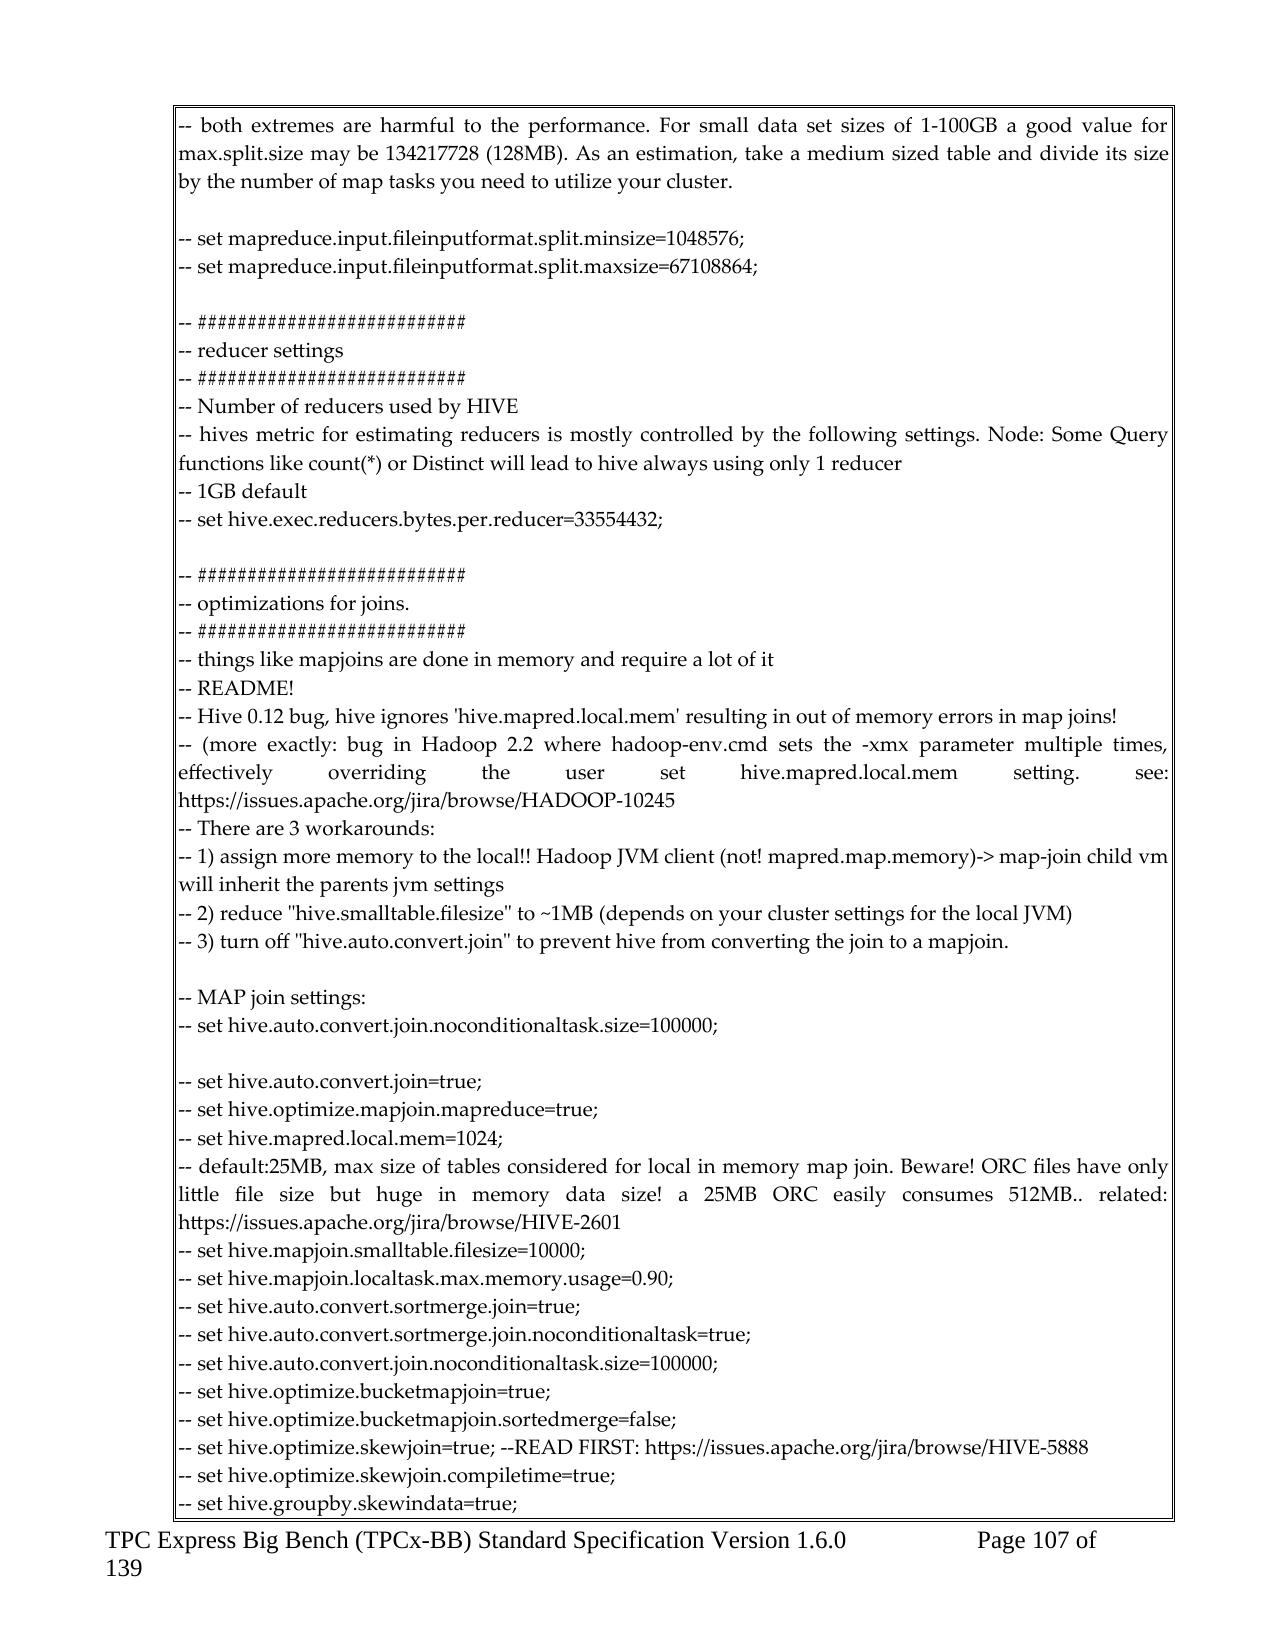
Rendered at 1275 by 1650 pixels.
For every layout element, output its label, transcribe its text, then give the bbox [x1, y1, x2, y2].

text -- things like mapjoins are done in memory and require a lot of it [176, 639, 1172, 667]
text -- 1GB default [176, 471, 1172, 499]
text -- set hive.auto.convert.sortmerge.join=true; [176, 1286, 1172, 1314]
text -- optimizations for joins. [176, 583, 1172, 611]
text -- 2) reduce "hive.smalltable.filesize" to ~1MB (depends on your cluster settings for the local JVM) [176, 892, 1172, 921]
text -- reducer settings [176, 330, 1172, 358]
text -- hives metric for estimating reducers is mostly controlled by the following settings. Node: Some Query functions like count(*) or Distinct will lead to hive always using only 1 reducer [176, 414, 1172, 471]
text -- set hive.optimize.skewjoin=true; --READ FIRST: https://issues.apache.org/jira/browse/HIVE-5888 [176, 1427, 1172, 1455]
text -- set hive.auto.convert.join.noconditionaltask.size=100000; [176, 1342, 1172, 1371]
text -- 1) assign more memory to the local!! Hadoop JVM client (not! mapred.map.memory)-> map-join child vm will inherit the parents jvm settings [176, 836, 1172, 892]
text -- ########################### [176, 302, 1172, 330]
text -- default:25MB, max size of tables considered for local in memory map join. Beware! ORC files have only little file size but huge in memory data size! a 25MB ORC easily consumes 512MB.. related: https://issues.apache.org/jira/browse/HIVE-2601 [176, 1146, 1172, 1230]
text -- set hive.mapjoin.localtask.max.memory.usage=0.90; [176, 1258, 1172, 1286]
text -- set hive.auto.convert.join.noconditionaltask.size=100000; [176, 1005, 1172, 1038]
text -- both extremes are harmful to the performance. For small data set sizes of 1-100GB a good value for max.split.size may be 134217728 (128MB). As an estimation, take a medium sized table and divide its size by the number of map tasks you need to utilize your cluster. [176, 108, 1172, 194]
text -- set hive.auto.convert.sortmerge.join.noconditionaltask=true; [176, 1314, 1172, 1342]
text -- set hive.mapjoin.smalltable.filesize=10000; [176, 1230, 1172, 1258]
text -- (more exactly: bug in Hadoop 2.2 where hadoop-env.cmd sets the -xmx parameter multiple times, effectively overriding the user set hive.mapred.local.mem setting. see: https://issues.apache.org/jira/browse/HADOOP-10245 [176, 724, 1172, 808]
text -- README! [176, 667, 1172, 696]
text -- 3) turn off "hive.auto.convert.join" to prevent hive from converting the join to a mapjoin. [176, 921, 1172, 954]
text -- set hive.optimize.bucketmapjoin.sortedmerge=false; [176, 1399, 1172, 1427]
text -- ########################### [176, 555, 1172, 583]
text -- set hive.groupby.skewindata=true; [176, 1483, 1172, 1518]
text -- set hive.mapred.local.mem=1024; [176, 1117, 1172, 1146]
text -- set hive.optimize.mapjoin.mapreduce=true; [176, 1089, 1172, 1117]
text -- set hive.exec.reducers.bytes.per.reducer=33554432; [176, 499, 1172, 532]
text -- Hive 0.12 bug, hive ignores 'hive.mapred.local.mem' resulting in out of memory errors in map joins! [176, 696, 1172, 724]
text -- set hive.optimize.skewjoin.compiletime=true; [176, 1455, 1172, 1483]
text -- ########################### [176, 358, 1172, 386]
text -- ########################### [176, 611, 1172, 639]
text -- set mapreduce.input.fileinputformat.split.maxsize=67108864; [176, 246, 1172, 279]
text -- set hive.optimize.bucketmapjoin=true; [176, 1371, 1172, 1399]
text -- There are 3 workarounds: [176, 808, 1172, 836]
text -- set hive.auto.convert.join=true; [176, 1061, 1172, 1089]
text -- set mapreduce.input.fileinputformat.split.minsize=1048576; [176, 217, 1172, 246]
text -- MAP join settings: [176, 977, 1172, 1005]
text -- Number of reducers used by HIVE [176, 386, 1172, 414]
